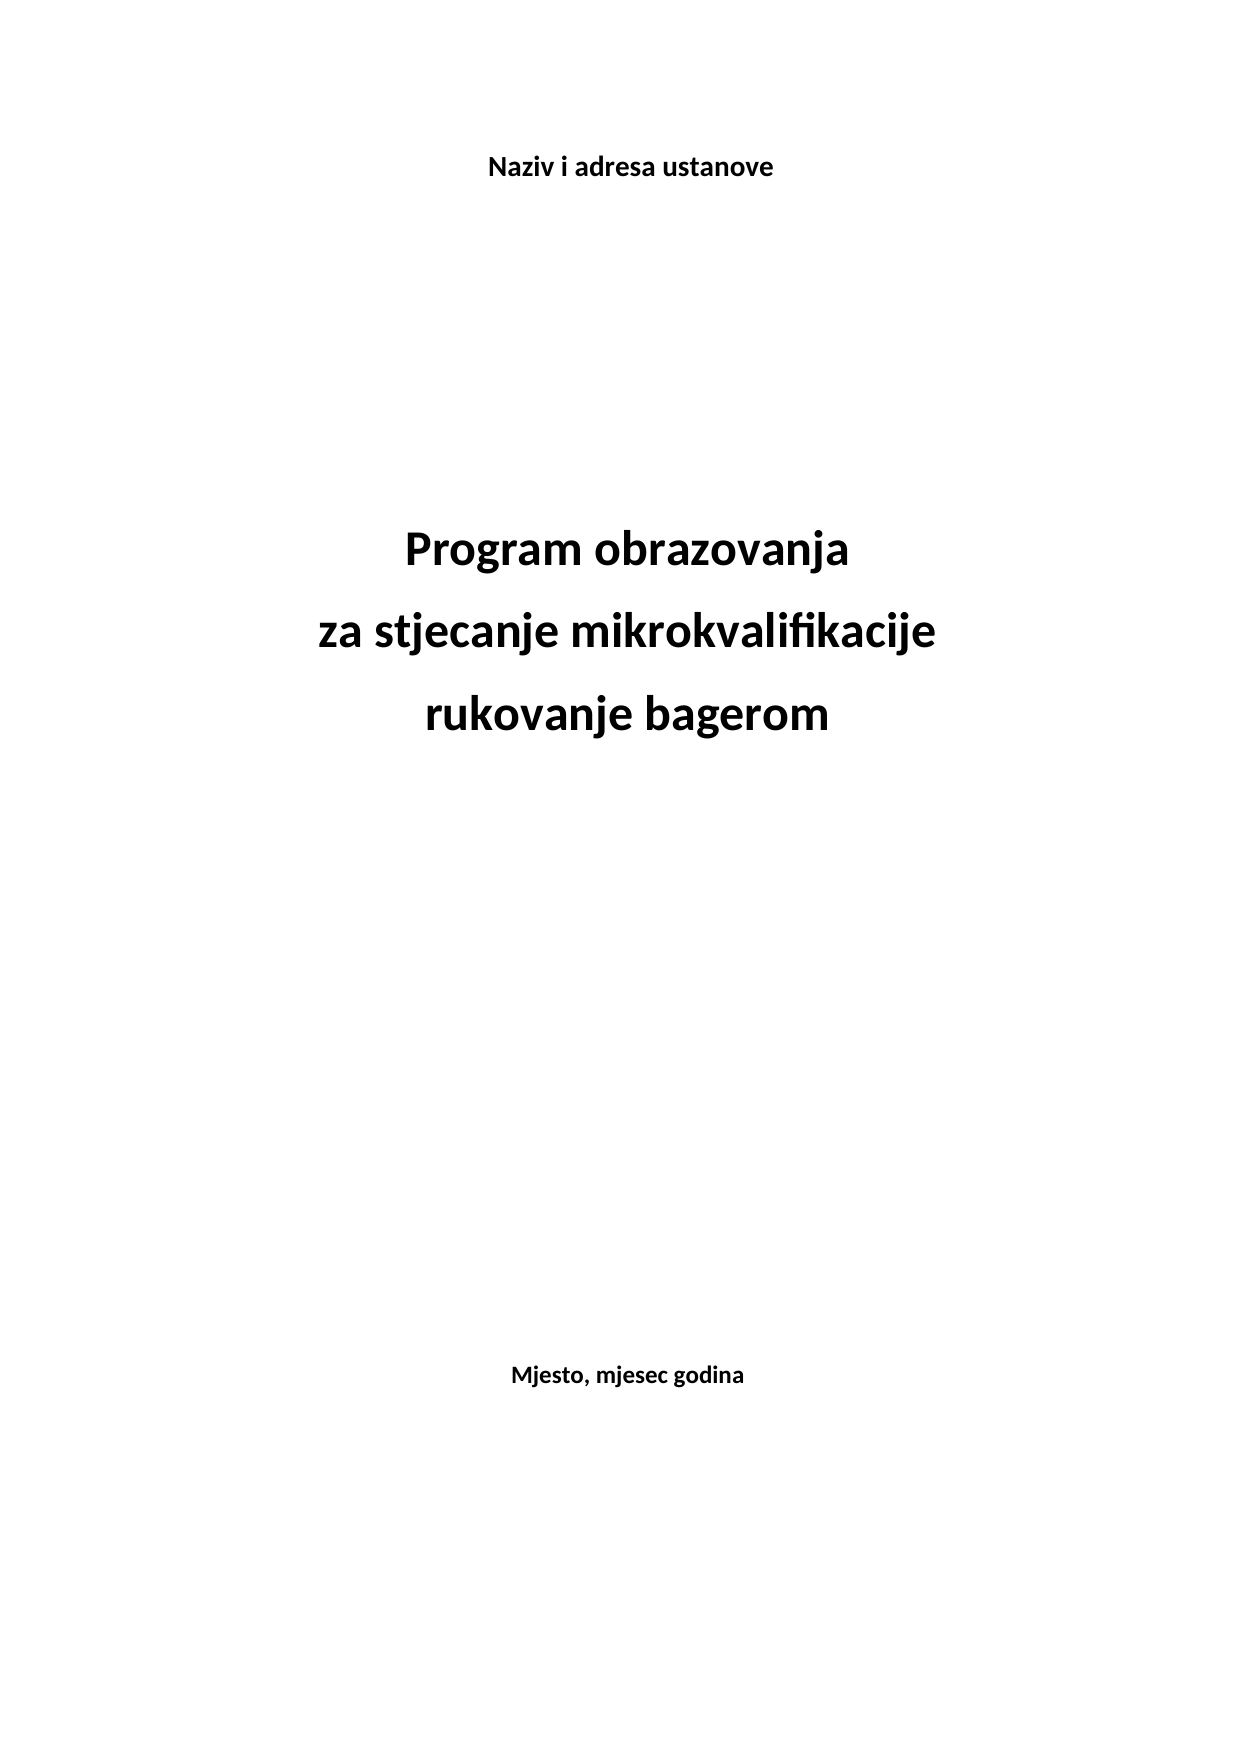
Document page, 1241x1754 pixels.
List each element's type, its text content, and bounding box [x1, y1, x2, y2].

text za stjecanje mikrokvalifikacije [118, 599, 1137, 660]
text Program obrazovanja [118, 516, 1137, 577]
text rukovanje bagerom [118, 681, 1137, 742]
list Mjesto, mjesec godina [118, 1359, 1137, 1389]
text Naziv i adresa ustanove [118, 148, 1137, 183]
